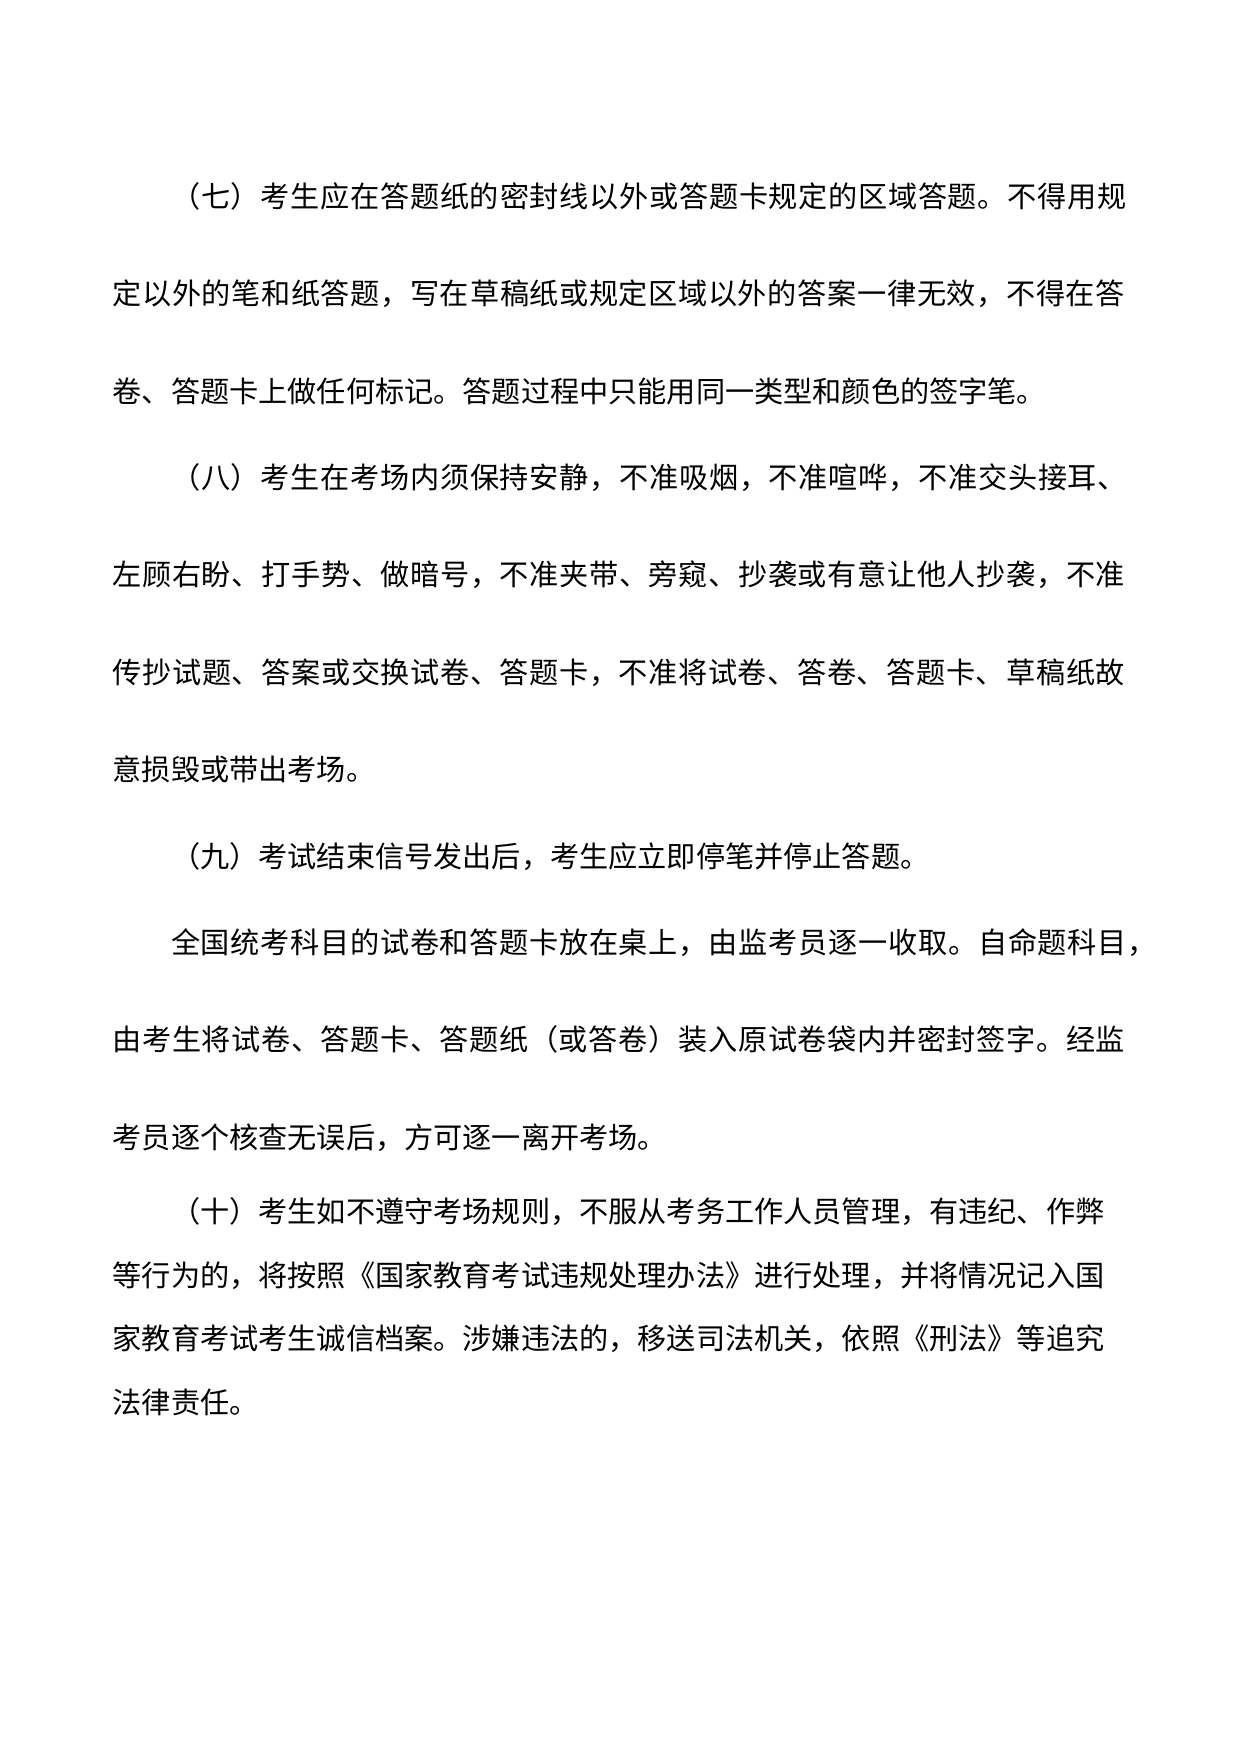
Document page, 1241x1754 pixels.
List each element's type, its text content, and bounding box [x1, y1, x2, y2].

text 全国统考科目的试卷和答题卡放在桌上，由监考员逐一收取。自命题科目，由考生将试卷、答题卡、答题纸（或答卷）装入原试卷袋内并密封签字。经监考员逐个核查无误后，方可逐一离开考场。 [112, 908, 1128, 1168]
text （九）考试结束信号发出后，考生应立即停笔并停止答题。 [112, 822, 1128, 887]
text （八）考生在考场内须保持安静，不准吸烟，不准喧哗，不准交头接耳、左顾右盼、打手势、做暗号，不准夹带、旁窥、抄袭或有意让他人抄袭，不准传抄试题、答案或交换试卷、答题卡，不准将试卷、答卷、答题卡、草稿纸故意损毁或带出考场。 [112, 443, 1128, 801]
text （七）考生应在答题纸的密封线以外或答题卡规定的区域答题。不得用规定以外的笔和纸答题，写在草稿纸或规定区域以外的答案一律无效，不得在答卷、答题卡上做任何标记。答题过程中只能用同一类型和颜色的签字笔。 [112, 162, 1128, 422]
text （十）考生如不遵守考场规则，不服从考务工作人员管理，有违纪、作弊等行为的，将按照《国家教育考试违规处理办法》进行处理，并将情况记入国家教育考试考生诚信档案。涉嫌违法的，移送司法机关，依照《刑法》等追究法律责任。 [112, 1189, 1128, 1422]
